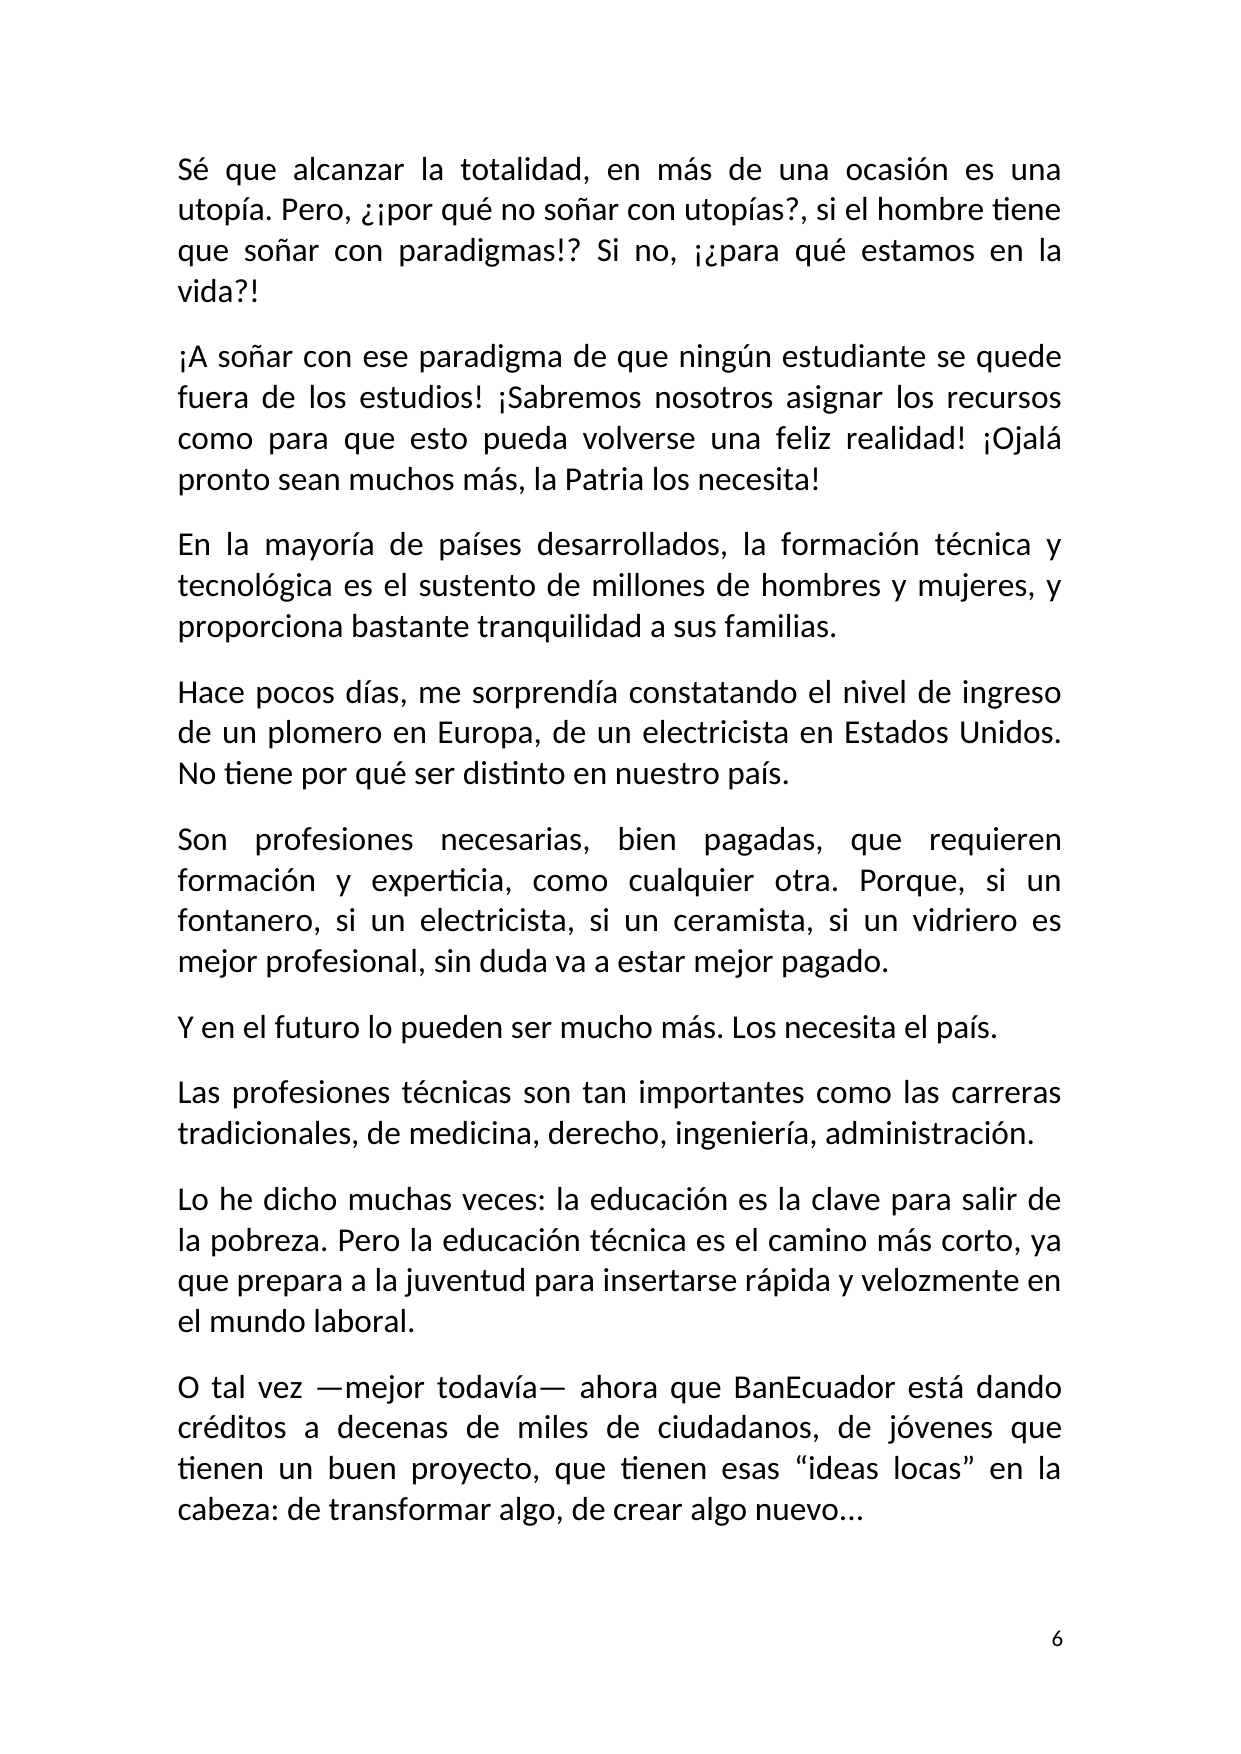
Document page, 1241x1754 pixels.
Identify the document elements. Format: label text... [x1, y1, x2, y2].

text Sé que alcanzar la totalidad, en más de una ocasión es una utopía. Pero, ¿¡por qué no soñar con utopías?, si el hombre tiene que soñar con paradigmas!? Si no, ¡¿para qué estamos en la vida?! [177, 148, 1063, 311]
text Lo he dicho muchas veces: la educación es la clave para salir de la pobreza. Pero la educación técnica es el camino más corto, ya que prepara a la juventud para insertarse rápida y velozmente en el mundo laboral. [177, 1178, 1063, 1341]
text O tal vez —mejor todavía— ahora que BanEcuador está dando créditos a decenas de miles de ciudadanos, de jóvenes que tienen un buen proyecto, que tienen esas “ideas locas” en la cabeza: de transformar algo, de crear algo nuevo... [177, 1366, 1063, 1529]
text En la mayoría de países desarrollados, la formación técnica y tecnológica es el sustento de millones de hombres y mujeres, y proporciona bastante tranquilidad a sus familias. [177, 523, 1063, 646]
text Y en el futuro lo pueden ser mucho más. Los necesita el país. [177, 1006, 1063, 1046]
text Son profesiones necesarias, bien pagadas, que requieren formación y experticia, como cualquier otra. Porque, si un fontanero, si un electricista, si un ceramista, si un vidriero es mejor profesional, sin duda va a estar mejor pagado. [177, 818, 1063, 981]
text Las profesiones técnicas son tan importantes como las carreras tradicionales, de medicina, derecho, ingeniería, administración. [177, 1071, 1063, 1153]
text ¡A soñar con ese paradigma de que ningún estudiante se quede fuera de los estudios! ¡Sabremos nosotros asignar los recursos como para que esto pueda volverse una feliz realidad! ¡Ojalá pronto sean muchos más, la Patria los necesita! [177, 336, 1063, 498]
text Hace pocos días, me sorprendía constatando el nivel de ingreso de un plomero en Europa, de un electricista en Estados Unidos. No tiene por qué ser distinto en nuestro país. [177, 671, 1063, 793]
